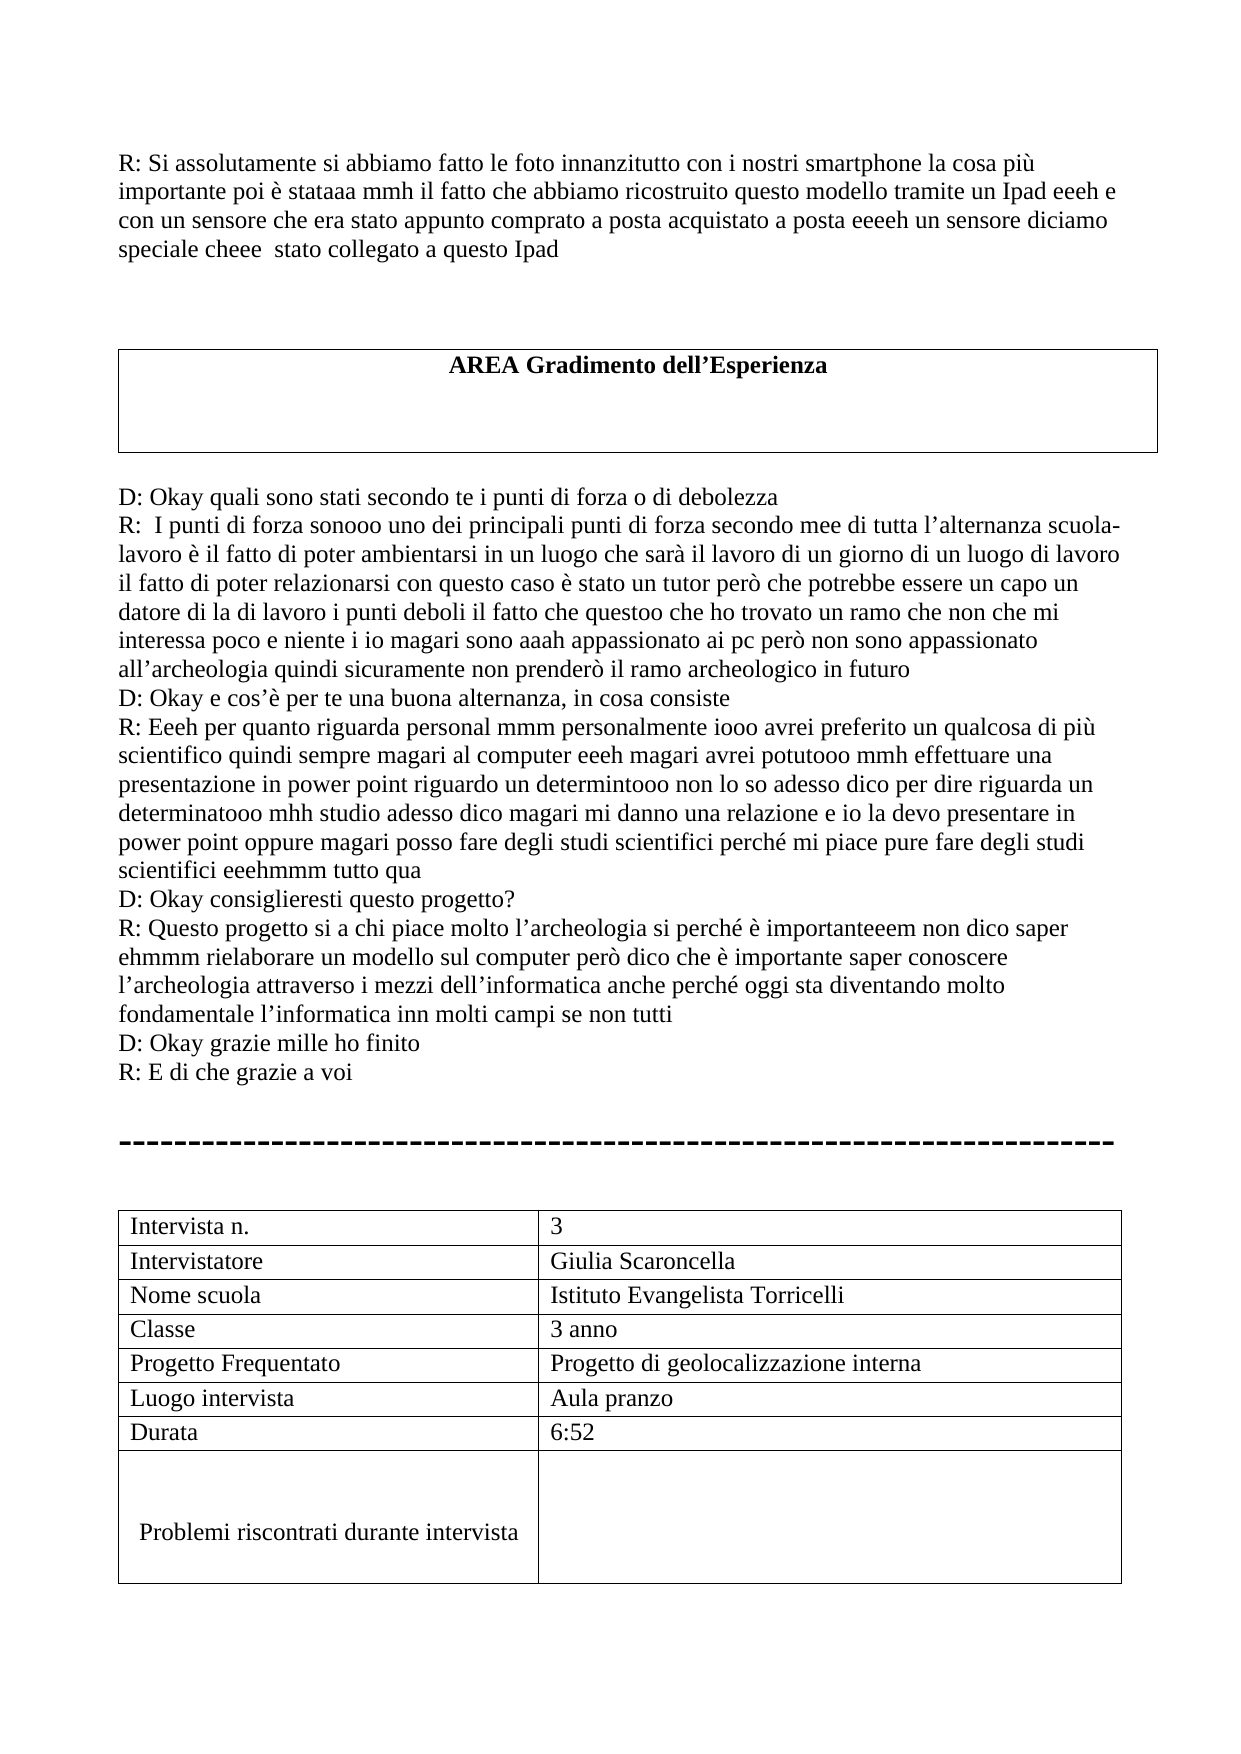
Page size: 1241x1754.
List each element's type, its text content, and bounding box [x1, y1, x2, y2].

table_cell Luogo intervista [119, 1383, 538, 1416]
table_cell Nome scuola [119, 1280, 538, 1313]
table_cell Problemi riscontrati durante intervista [119, 1451, 538, 1583]
table_cell Istituto Evangelista Torricelli [539, 1280, 1121, 1313]
table_cell 6:52 [539, 1417, 1121, 1450]
table_header Intervista n. [119, 1211, 538, 1245]
table_cell Classe [119, 1315, 538, 1347]
table_cell Progetto di geolocalizzazione interna [539, 1349, 1121, 1382]
table_cell Giulia Scaroncella [539, 1246, 1121, 1279]
table_cell 3 anno [539, 1315, 1121, 1347]
table_cell Aula pranzo [539, 1383, 1121, 1416]
text ------------------------------------------------------------------------ [118, 1114, 1122, 1162]
table_cell Intervistatore [119, 1246, 538, 1279]
table_cell [539, 1451, 1121, 1583]
table_header 3 [539, 1211, 1121, 1245]
text D: Okay quali sono stati secondo te i punti di forza o di debolezza R: I punti di forza sonooo uno dei principali punti di forza secondo mee di tutta l’alternanza scuola- lavoro è il fatto di poter ambientarsi in un luogo che sarà il lavoro di un giorno di un luogo di lavoro il fatto di poter relazionarsi con questo caso è stato un tutor però che potrebbe essere un capo un datore di la di lavoro i punti deboli il fatto che questoo che ho trovato un ramo che non che mi interessa poco e niente i io magari sono aaah appassionato ai pc però non sono appassionato all’archeologia quindi sicuramente non prenderò il ramo archeologico in futuro D: Okay e cos’è per te una buona alternanza, in cosa consiste R: Eeeh per quanto riguarda personal mmm personalmente iooo avrei preferito un qualcosa di più scientifico quindi sempre magari al computer eeeh magari avrei potutooo mmh effettuare una presentazione in power point riguardo un determintooo non lo so adesso dico per dire riguarda un determinatooo mhh studio adesso dico magari mi danno una relazione e io la devo presentare in power point oppure magari posso fare degli studi scientifici perché mi piace pure fare degli studi scientifici eeehmmm tutto qua [118, 482, 1122, 884]
table_cell Durata [119, 1417, 538, 1450]
table_cell Progetto Frequentato [119, 1349, 538, 1382]
text R: Si assolutamente si abbiamo fatto le foto innanzitutto con i nostri smartphone la cosa più importante poi è stataaa mmh il fatto che abbiamo ricostruito questo modello tramite un Ipad eeeh e con un sensore che era stato appunto comprato a posta acquistato a posta eeeeh un sensore diciamo speciale cheee stato collegato a questo Ipad [118, 148, 1122, 263]
table_header AREA Gradimento dell’Esperienza [119, 350, 1157, 452]
text D: Okay consiglieresti questo progetto? R: Questo progetto si a chi piace molto l’archeologia si perché è importanteeem non dico saper ehmmm rielaborare un modello sul computer però dico che è importante saper conoscere l’archeologia attraverso i mezzi dell’informatica anche perché oggi sta diventando molto fondamentale l’informatica inn molti campi se non tutti D: Okay grazie mille ho finito R: E di che grazie a voi [118, 884, 1122, 1085]
